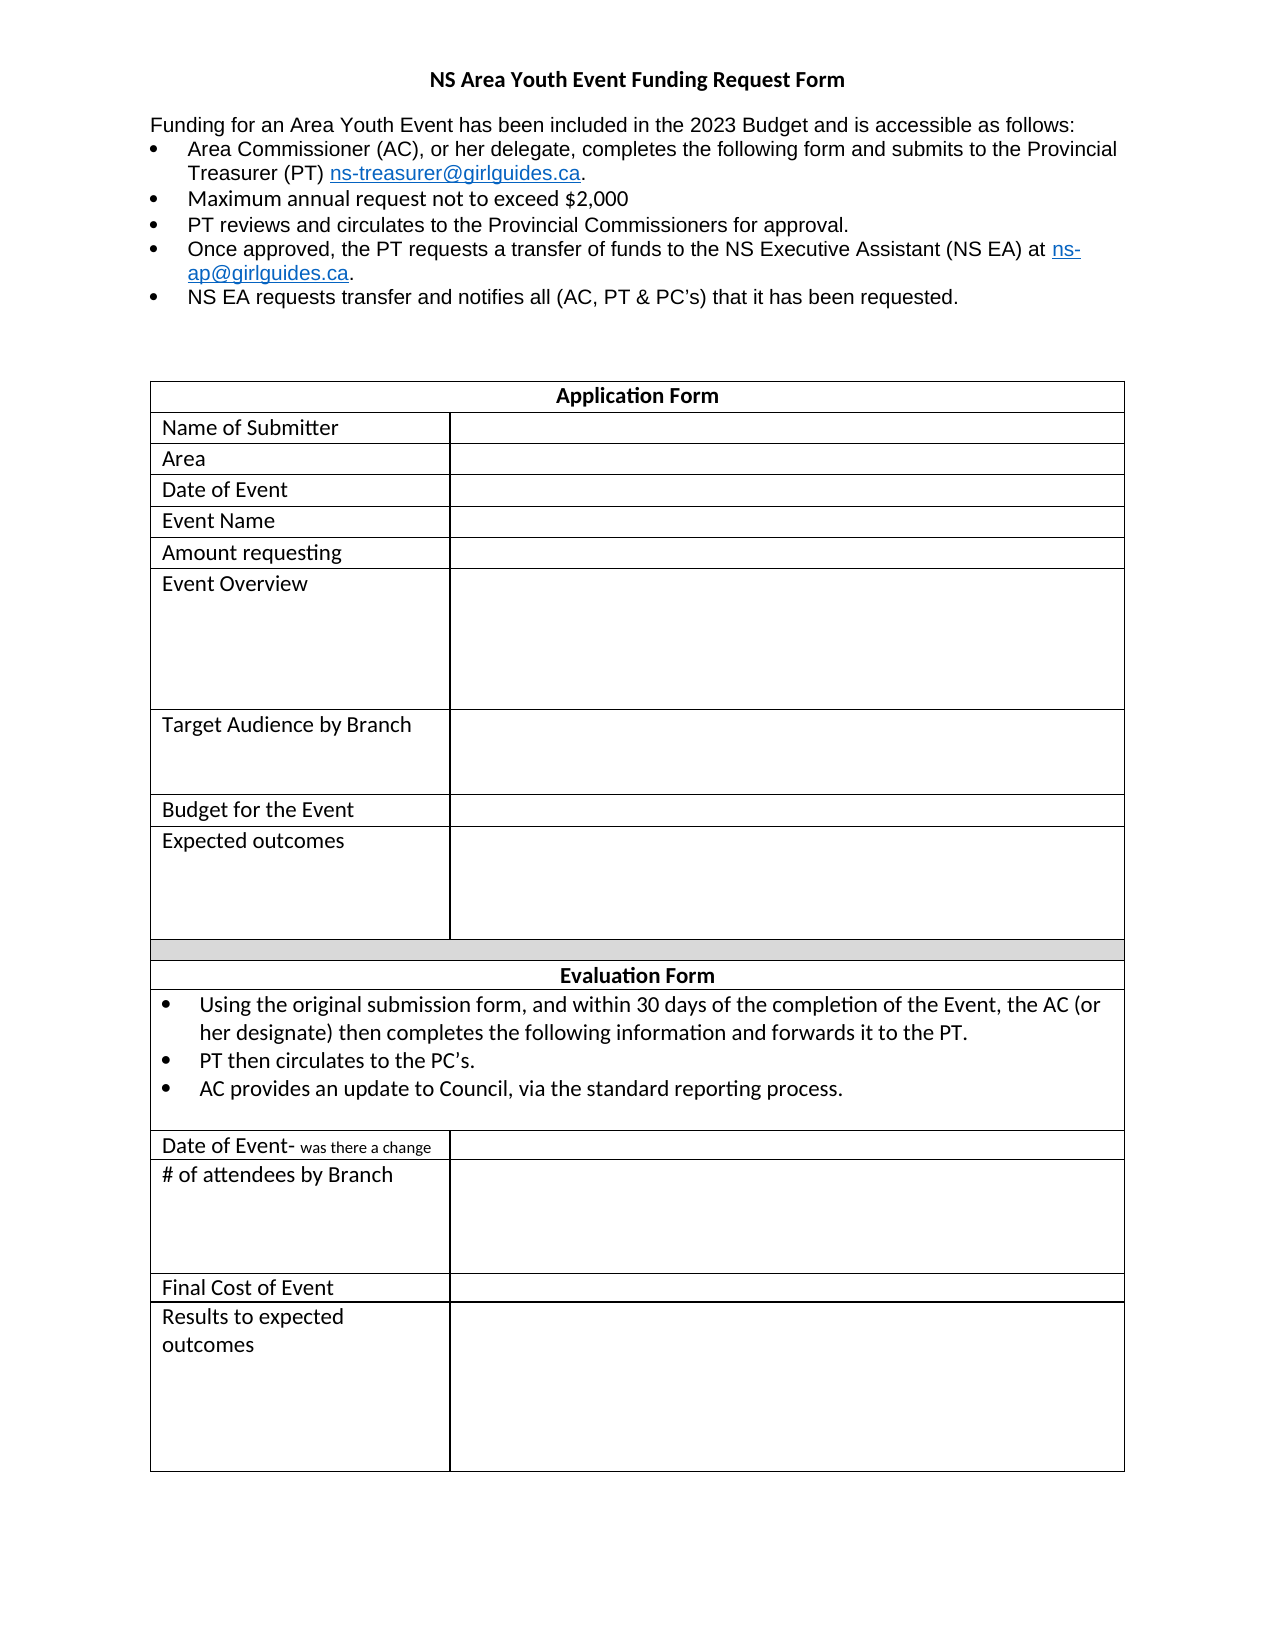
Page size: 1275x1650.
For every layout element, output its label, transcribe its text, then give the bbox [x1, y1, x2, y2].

table_cell # of attendees by Branch [151, 1160, 449, 1272]
table_cell Using the original submission form, and within 30 days of the completion of the Event, the AC (or her designate) then completes the following information and forwards it to the PT. PT then circulates to the PC’s. AC provides an update to Council, via the standard reporting process. [151, 990, 1124, 1130]
table_cell [451, 1160, 1124, 1272]
table_cell [451, 1303, 1124, 1471]
table_cell Amount requesting [151, 538, 449, 568]
table_cell [451, 507, 1124, 537]
table_cell Target Audience by Branch [151, 710, 449, 794]
table_cell Expected outcomes [151, 827, 449, 939]
table_cell [151, 940, 1124, 960]
table_cell Event Name [151, 507, 449, 537]
table_cell [451, 827, 1124, 939]
table_cell [451, 710, 1124, 794]
table_cell Name of Submitter [151, 413, 449, 443]
table_cell [451, 475, 1124, 506]
table_cell Area [151, 444, 449, 474]
list PT reviews and circulates to the Provincial Commissioners for approval. [150, 212, 1125, 237]
table_cell [451, 538, 1124, 568]
table_cell Budget for the Event [151, 795, 449, 826]
table_cell [451, 413, 1124, 443]
table_cell Results to expected outcomes [151, 1303, 449, 1471]
table_cell [451, 444, 1124, 474]
list Once approved, the PT requests a transfer of funds to the NS Executive Assistant (NS EA) at ns-ap@girlguides.ca. [150, 237, 1125, 284]
table_cell [451, 795, 1124, 826]
table_cell [451, 1274, 1124, 1301]
list Maximum annual request not to exceed $2,000 [150, 184, 1125, 212]
text NS Area Youth Event Funding Request Form [150, 66, 1125, 94]
table_cell Evaluation Form [151, 961, 1124, 989]
table_cell Date of Event [151, 475, 449, 506]
list NS EA requests transfer and notifies all (AC, PT & PC’s) that it has been requested. [150, 284, 1125, 309]
list Area Commissioner (AC), or her delegate, completes the following form and submits to the Provincial Treasurer (PT) ns-treasurer@girlguides.ca. [150, 136, 1125, 184]
table_cell Event Overview [151, 569, 449, 709]
table_cell Date of Event- was there a change [151, 1131, 449, 1159]
table_cell [451, 1131, 1124, 1159]
table_cell [451, 569, 1124, 709]
table_header Application Form [151, 382, 1124, 412]
text Funding for an Area Youth Event has been included in the 2023 Budget and is accessible as follows: [150, 112, 1125, 136]
table_cell Final Cost of Event [151, 1274, 449, 1301]
